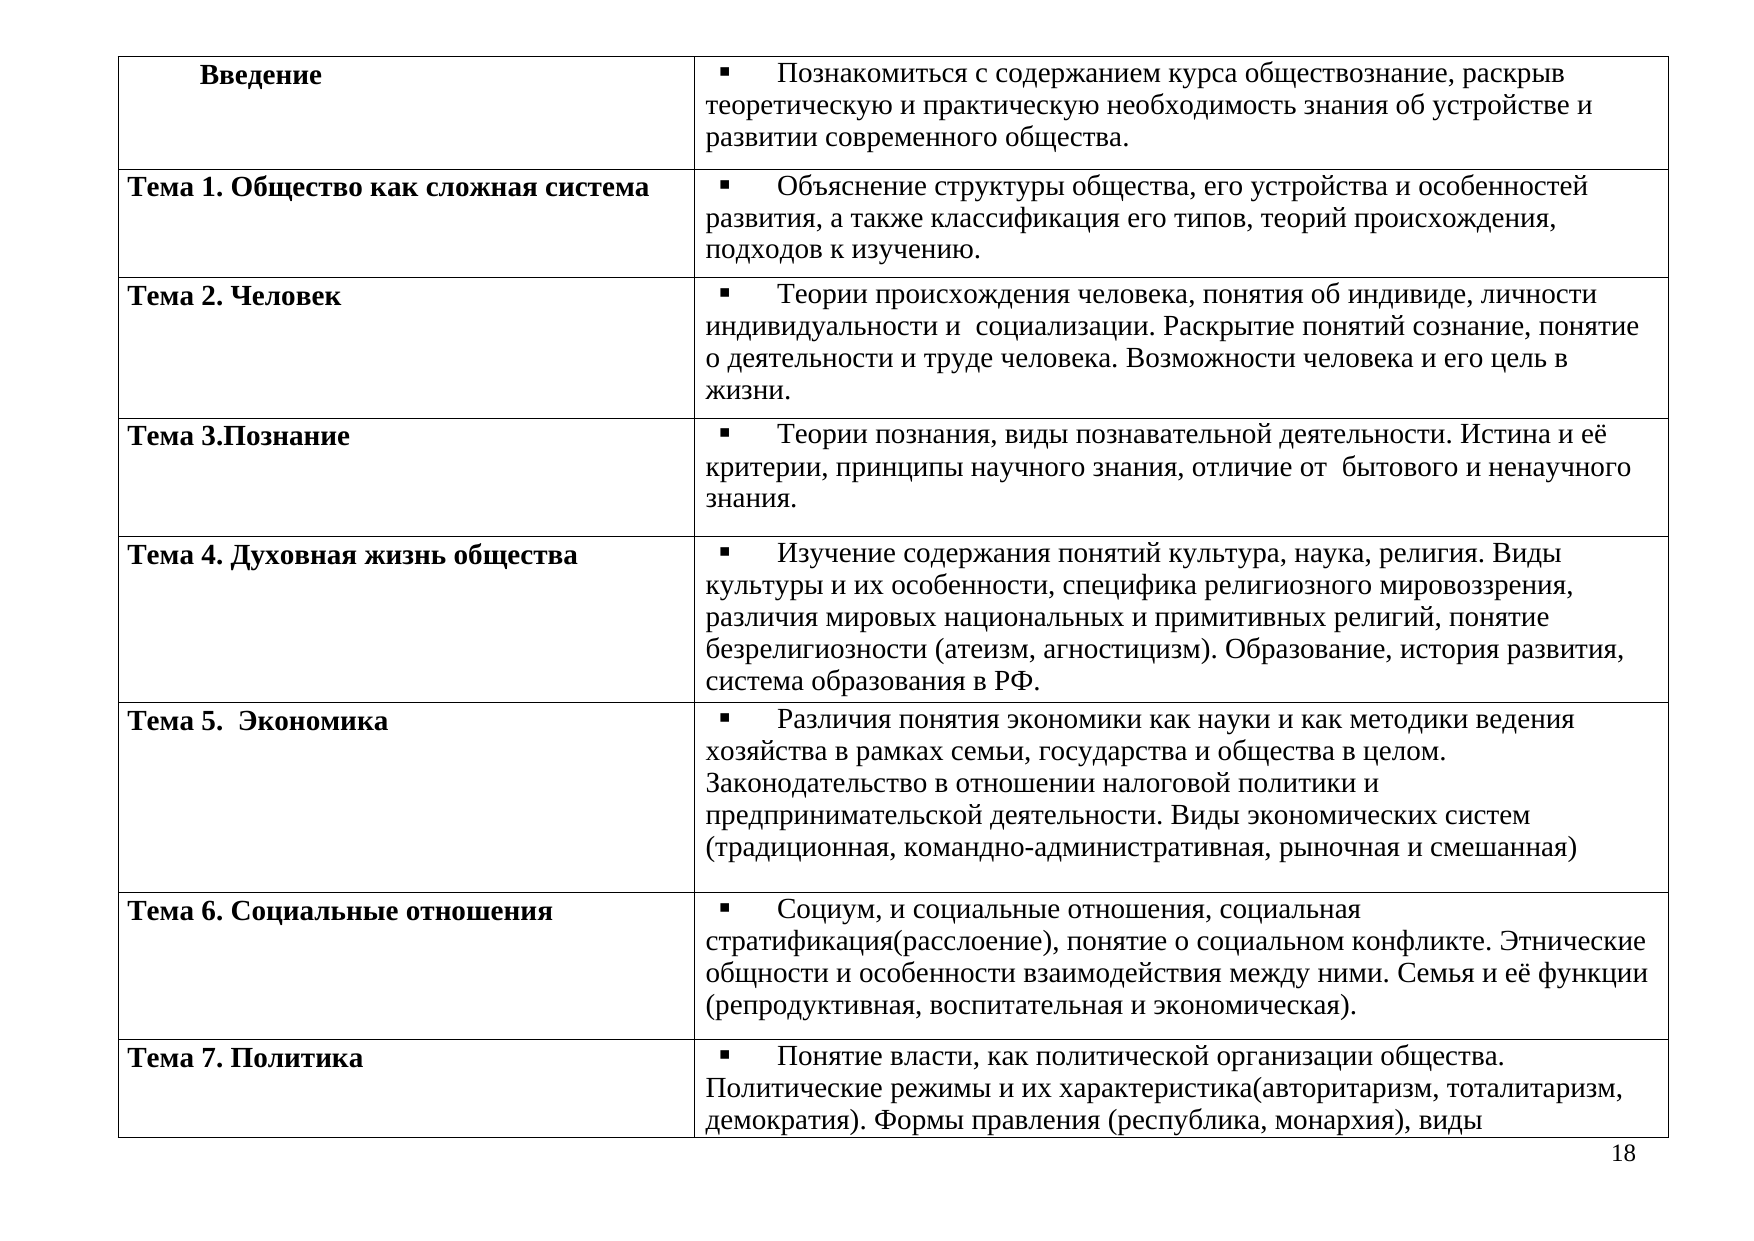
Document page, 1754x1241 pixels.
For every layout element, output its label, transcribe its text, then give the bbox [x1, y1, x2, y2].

table_cell Тема 4. Духовная жизнь общества [119, 537, 694, 702]
table_cell Теории происхождения человека, понятия об индивиде, личности индивидуальности и социализации. Раскрытие понятий сознание, понятие о деятельности и труде человека. Возможности человека и его цель в жизни. [695, 278, 1668, 417]
table_cell Тема 3.Познание [119, 419, 694, 536]
table_cell Тема 2. Человек [119, 278, 694, 417]
table_cell Теории познания, виды познавательной деятельности. Истина и её критерии, принципы научного знания, отличие от бытового и ненаучного знания. [695, 419, 1668, 536]
table_cell Тема 6. Социальные отношения [119, 893, 694, 1039]
table_cell Введение [119, 57, 694, 168]
table_cell Познакомиться с содержанием курса обществознание, раскрыв теоретическую и практическую необходимость знания об устройстве и развитии современного общества. [695, 57, 1668, 168]
table_cell Различия понятия экономики как науки и как методики ведения хозяйства в рамках семьи, государства и общества в целом. Законодательство в отношении налоговой политики и предпринимательской деятельности. Виды экономических систем (традиционная, командно-административная, рыночная и смешанная) [695, 703, 1668, 892]
table_cell Тема 7. Политика [119, 1040, 694, 1137]
table_cell Объяснение структуры общества, его устройства и особенностей развития, а также классификация его типов, теорий происхождения, подходов к изучению. [695, 170, 1668, 277]
table_cell Тема 5. Экономика [119, 703, 694, 892]
table_cell Тема 1. Общество как сложная система [119, 170, 694, 277]
table_cell Социум, и социальные отношения, социальная стратификация(расслоение), понятие о социальном конфликте. Этнические общности и особенности взаимодействия между ними. Семья и её функции (репродуктивная, воспитательная и экономическая). [695, 893, 1668, 1039]
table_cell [695, 1040, 1668, 1137]
table_cell Изучение содержания понятий культура, наука, религия. Виды культуры и их особенности, специфика религиозного мировоззрения, различия мировых национальных и примитивных религий, понятие безрелигиозности (атеизм, агностицизм). Образование, история развития, система образования в РФ. [695, 537, 1668, 702]
